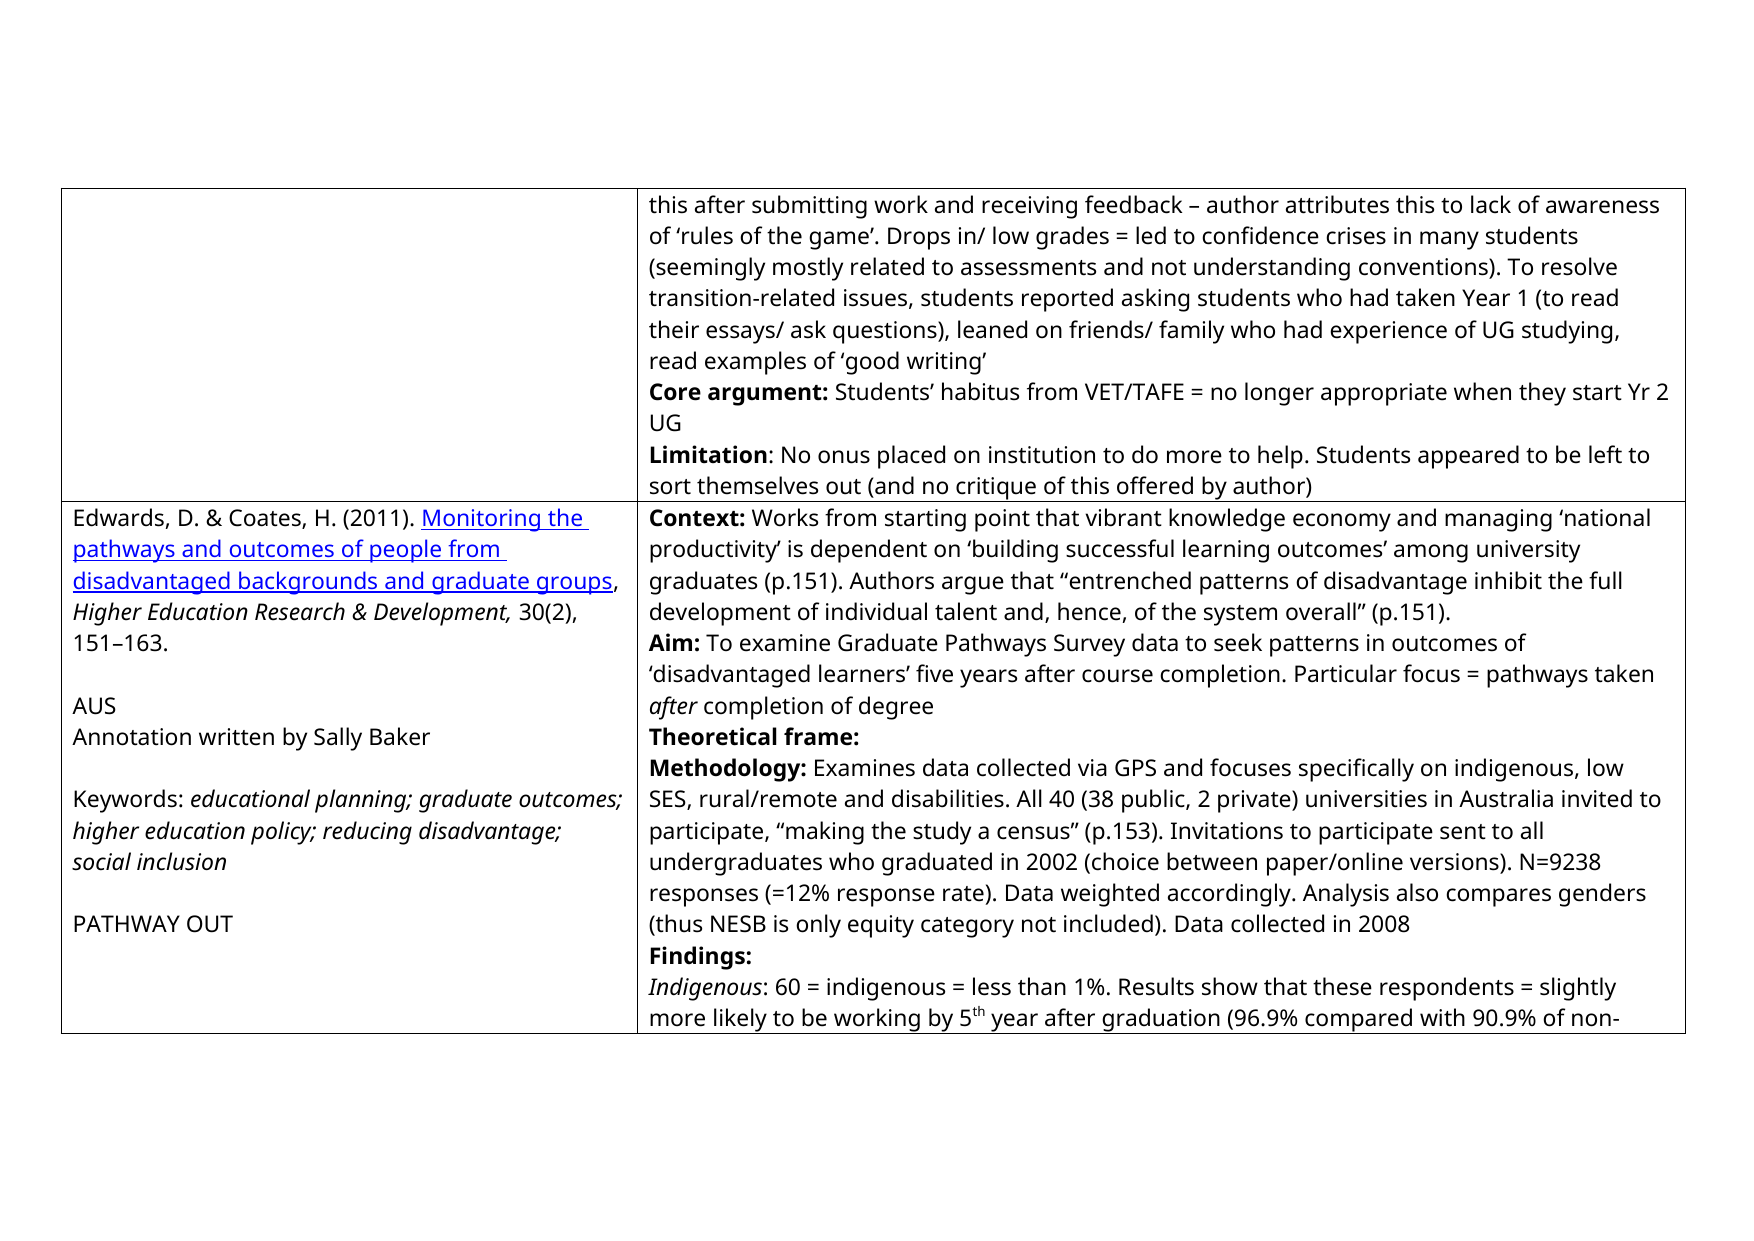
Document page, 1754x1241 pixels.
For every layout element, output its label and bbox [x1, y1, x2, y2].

table_cell [62, 189, 637, 501]
table_cell [638, 502, 1685, 1033]
table_cell [638, 189, 1685, 501]
table_cell [62, 502, 637, 1033]
